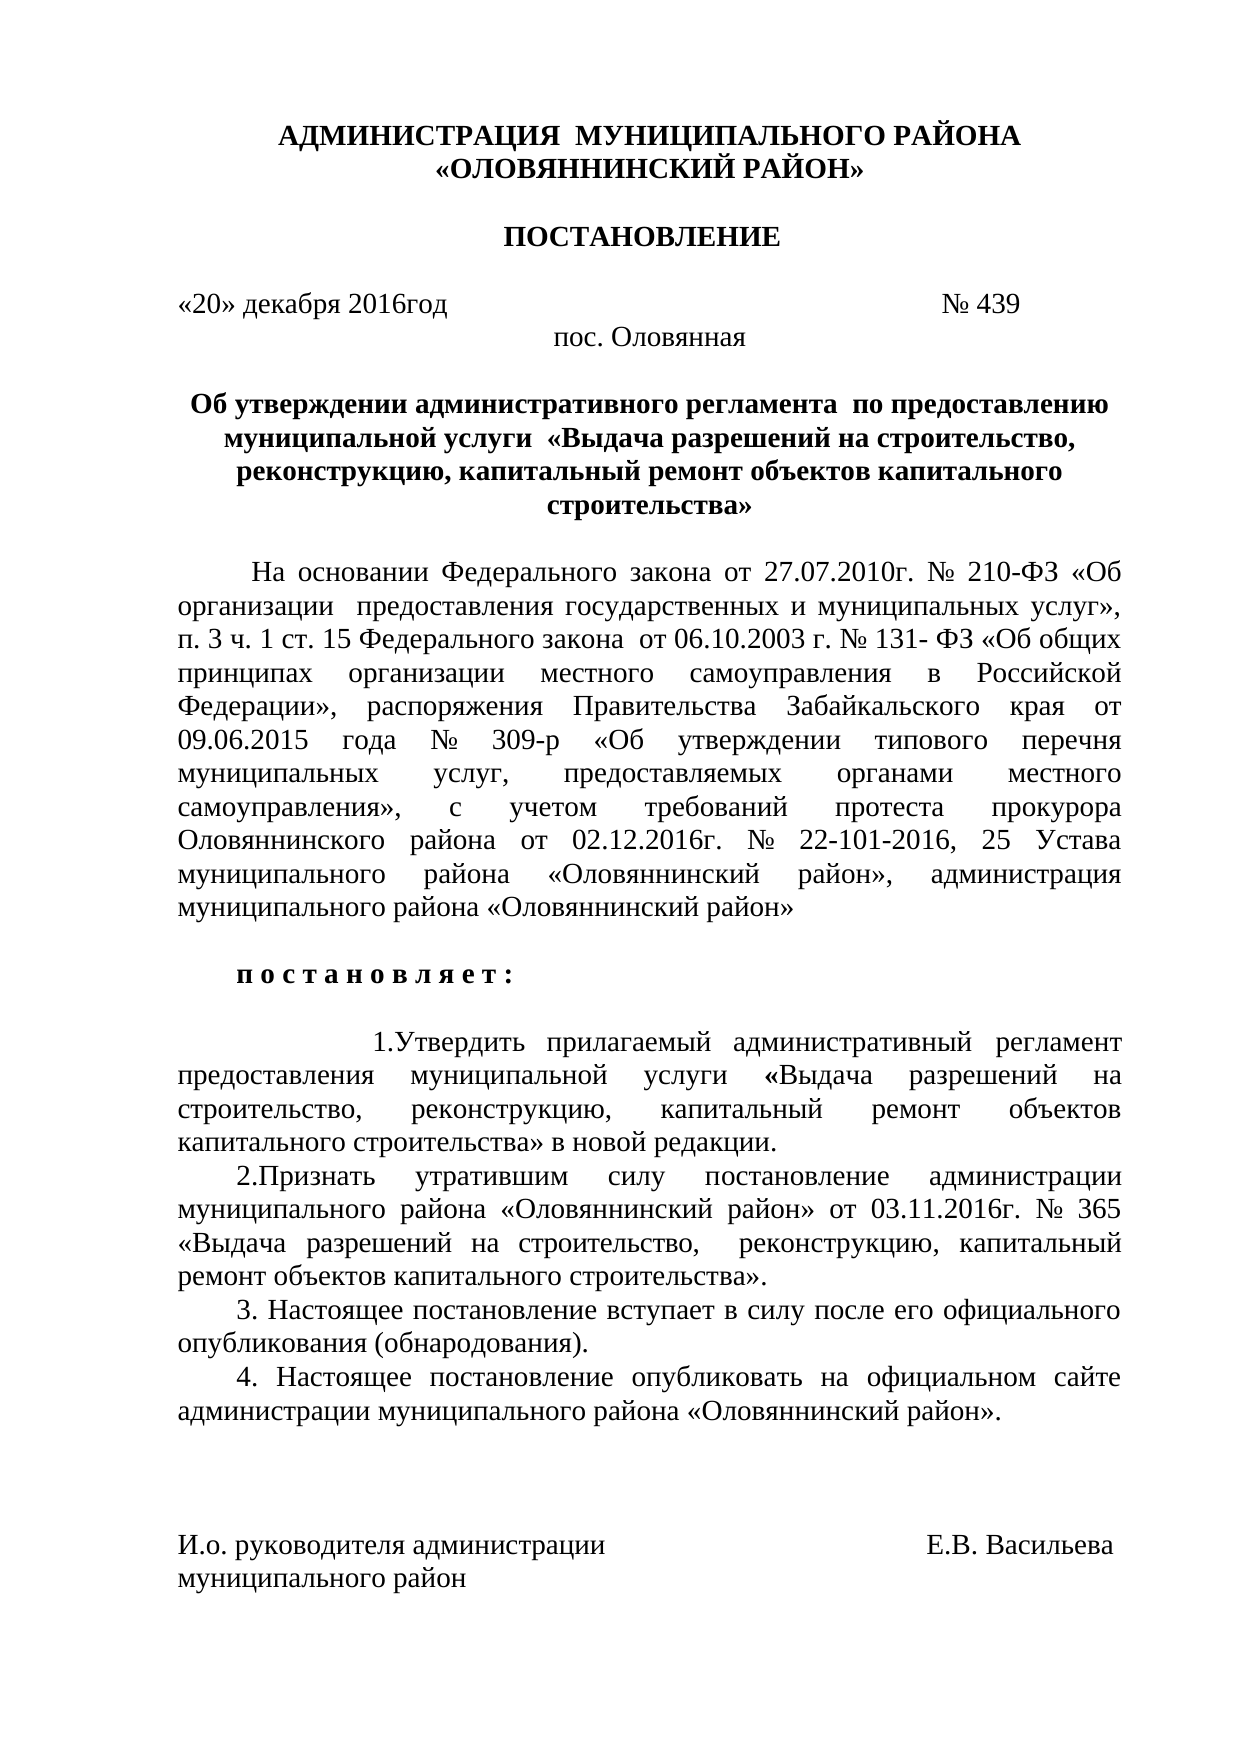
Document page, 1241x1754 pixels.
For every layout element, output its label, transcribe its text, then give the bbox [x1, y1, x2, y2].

text пос. Оловянная [177, 319, 1122, 353]
text АДМИНИСТРАЦИЯ МУНИЦИПАЛЬНОГО РАЙОНА [177, 118, 1122, 152]
text муниципального район [177, 1560, 1122, 1594]
text ПОСТАНОВЛЕНИЕ [162, 219, 1122, 252]
text «ОЛОВЯННИНСКИЙ РАЙОН» [177, 152, 1122, 185]
text На основании Федерального закона от 27.07.2010г. № 210-ФЗ «Об организации предоставления государственных и муниципальных услуг», п. 3 ч. 1 ст. 15 Федерального закона от 06.10.2003 г. № 131- ФЗ «Об общих принципах организации местного самоуправления в Российской Федерации», распоряжения Правительства Забайкальского края от 09.06.2015 года № 309-р «Об утверждении типового перечня муниципальных услуг, предоставляемых органами местного самоуправления», с учетом требований протеста прокурора Оловяннинского района от 02.12.2016г. № 22-101-2016, 25 Устава муниципального района «Оловяннинский район», администрация муниципального района «Оловяннинский район» [177, 554, 1122, 923]
title И.о. руководителя администрации Е.В. Васильева [177, 1527, 1122, 1560]
text Об утверждении административного регламента по предоставлению муниципальной услуги «Выдача разрешений на строительство, реконструкцию, капитальный ремонт объектов капитального строительства» [177, 386, 1122, 521]
text 2.Признать утратившим силу постановление администрации муниципального района «Оловяннинский район» от 03.11.2016г. № 365 «Выдача разрешений на строительство, реконструкцию, капитальный ремонт объектов капитального строительства». [177, 1158, 1122, 1292]
title «20» декабря 2016год № 439 [177, 286, 1122, 319]
text п о с т а н о в л я е т : [177, 957, 1122, 990]
text 1.Утвердить прилагаемый административный регламент предоставления муниципальной услуги «Выдача разрешений на строительство, реконструкцию, капитальный ремонт объектов капитального строительства» в новой редакции. [177, 1024, 1122, 1158]
text 3. Настоящее постановление вступает в силу после его официального опубликования (обнародования). [177, 1292, 1122, 1359]
title 4. Настоящее постановление опубликовать на официальном сайте администрации муниципального района «Оловяннинский район». [177, 1359, 1122, 1426]
